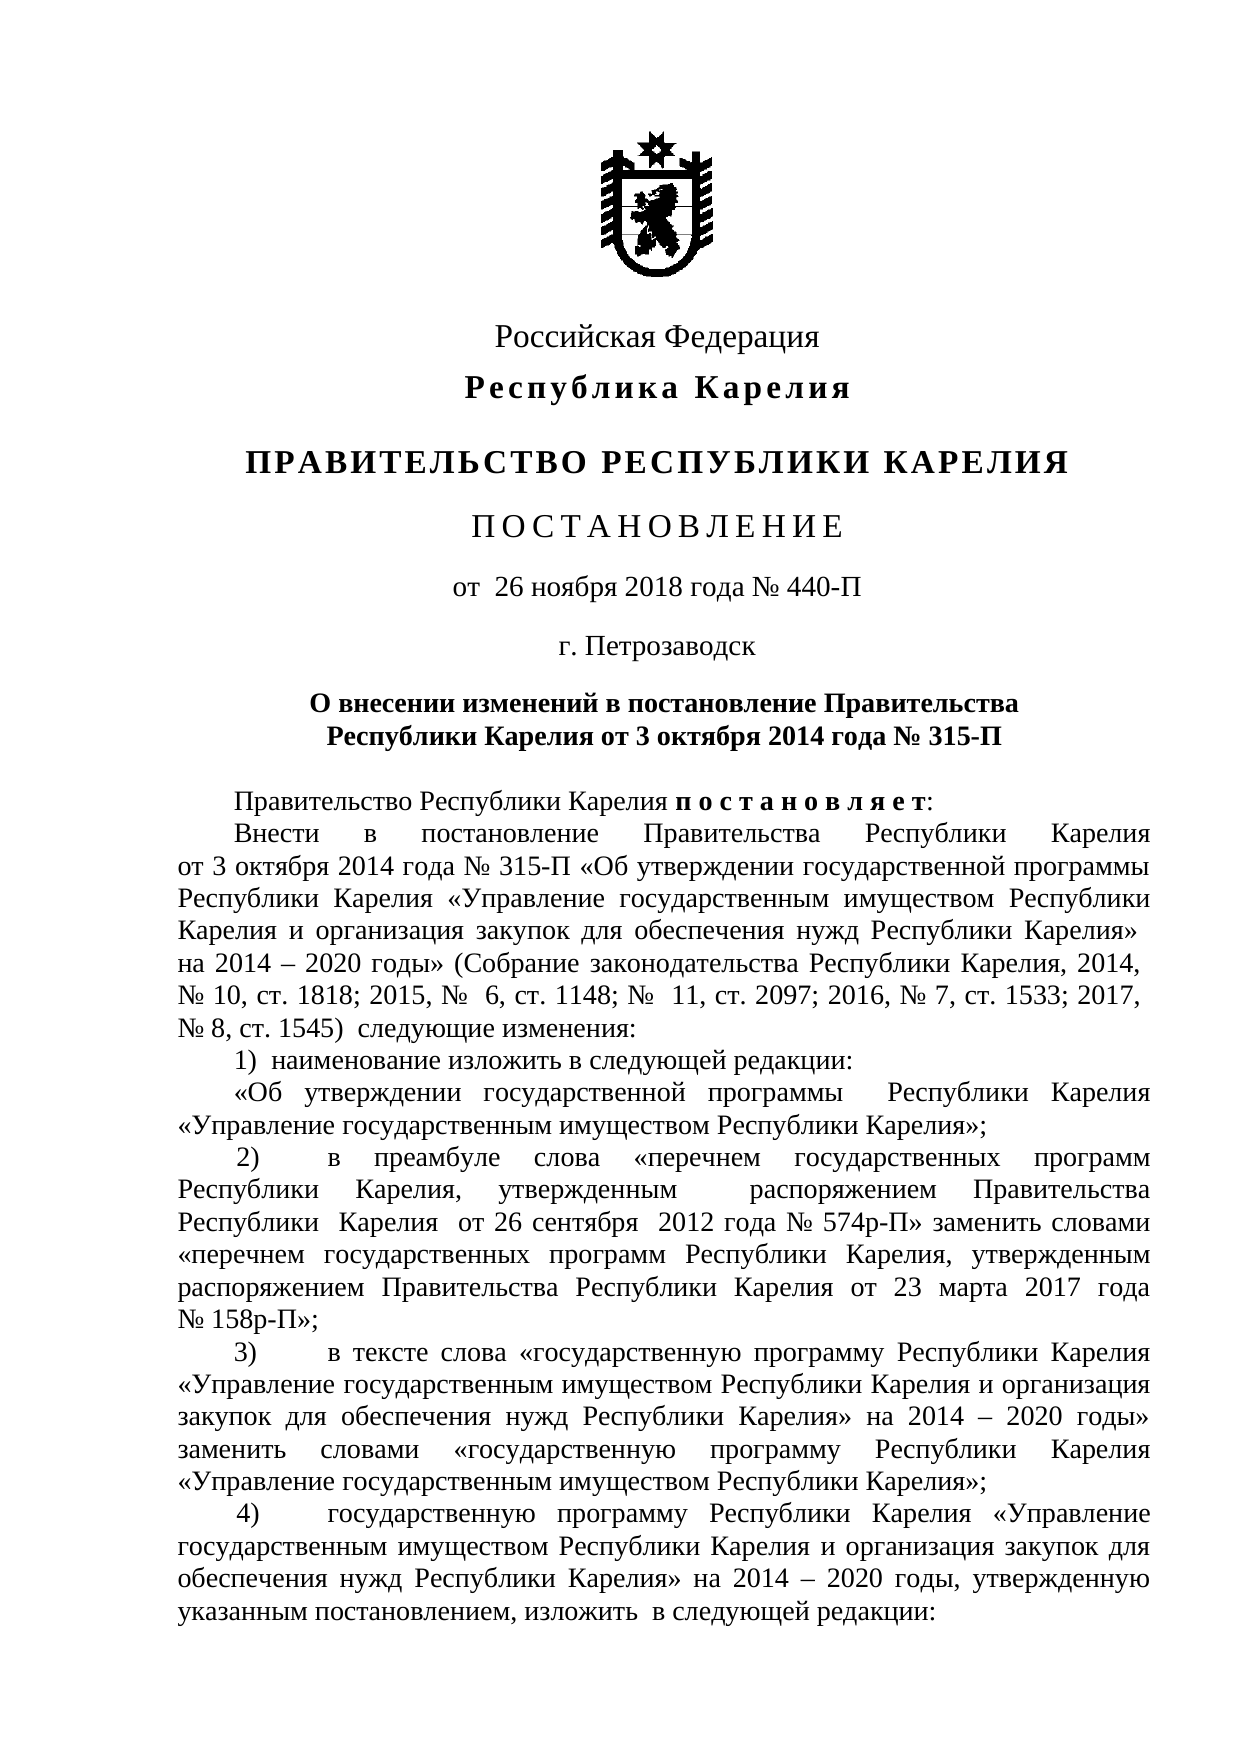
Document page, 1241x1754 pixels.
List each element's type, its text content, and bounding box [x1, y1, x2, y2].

list государственную программу Республики Карелия «Управление государственным имуществом Республики Карелия и организация закупок для обеспечения нужд Республики Карелия» на 2014 – 2020 годы, утвержденную указанным постановлением, изложить в следующей редакции: [177, 1497, 1152, 1626]
text Внести в постановление Правительства Республики Карелия от 3 октября 2014 года № 315-П «Об утверждении государственной программы Республики Карелия «Управление государственным имуществом Республики Карелия и организация закупок для обеспечения нужд Республики Карелия» на 2014 – 2020 годы» (Собрание законодательства Республики Карелия, 2014, № 10, ст. 1818; 2015, № 6, ст. 1148; № 11, ст. 2097; 2016, № 7, ст. 1533; 2017, № 8, ст. 1545) следующие изменения: [177, 816, 1152, 1043]
text от 26 ноября 2018 года № 440-П [162, 569, 1152, 603]
list в преамбуле слова «перечнем государственных программ Республики Карелия, утвержденным распоряжением Правительства Республики Карелия от 26 сентября 2012 года № 574р-П» заменить словами «перечнем государственных программ Республики Карелия, утвержденным распоряжением Правительства Республики Карелия от 23 марта 2017 года № 158р-П»; [177, 1140, 1152, 1334]
picture [581, 118, 733, 301]
subtitle Российская Федерация [162, 316, 1152, 354]
list наименование изложить в следующей редакции: [233, 1043, 1152, 1075]
text г. Петрозаводск [162, 628, 1152, 662]
text Правительство Республики Карелия п о с т а н о в л я е т: [177, 784, 1152, 816]
text Республики Карелия от 3 октября 2014 года № 315-П [177, 719, 1152, 751]
subtitle ПОСТАНОВЛЕНИЕ [162, 506, 1152, 544]
text «Об утверждении государственной программы Республики Карелия «Управление государственным имуществом Республики Карелия»; [177, 1075, 1152, 1140]
text О внесении изменений в постановление Правительства [177, 687, 1152, 719]
subtitle Республика Карелия [162, 367, 1152, 405]
list в тексте слова «государственную программу Республики Карелия «Управление государственным имуществом Республики Карелия и организация закупок для обеспечения нужд Республики Карелия» на 2014 – 2020 годы» заменить словами «государственную программу Республики Карелия «Управление государственным имуществом Республики Карелия»; [177, 1334, 1152, 1497]
subtitle ПРАВИТЕЛЬСТВО РЕСПУБЛИКИ КАРЕЛИЯ [162, 443, 1152, 481]
